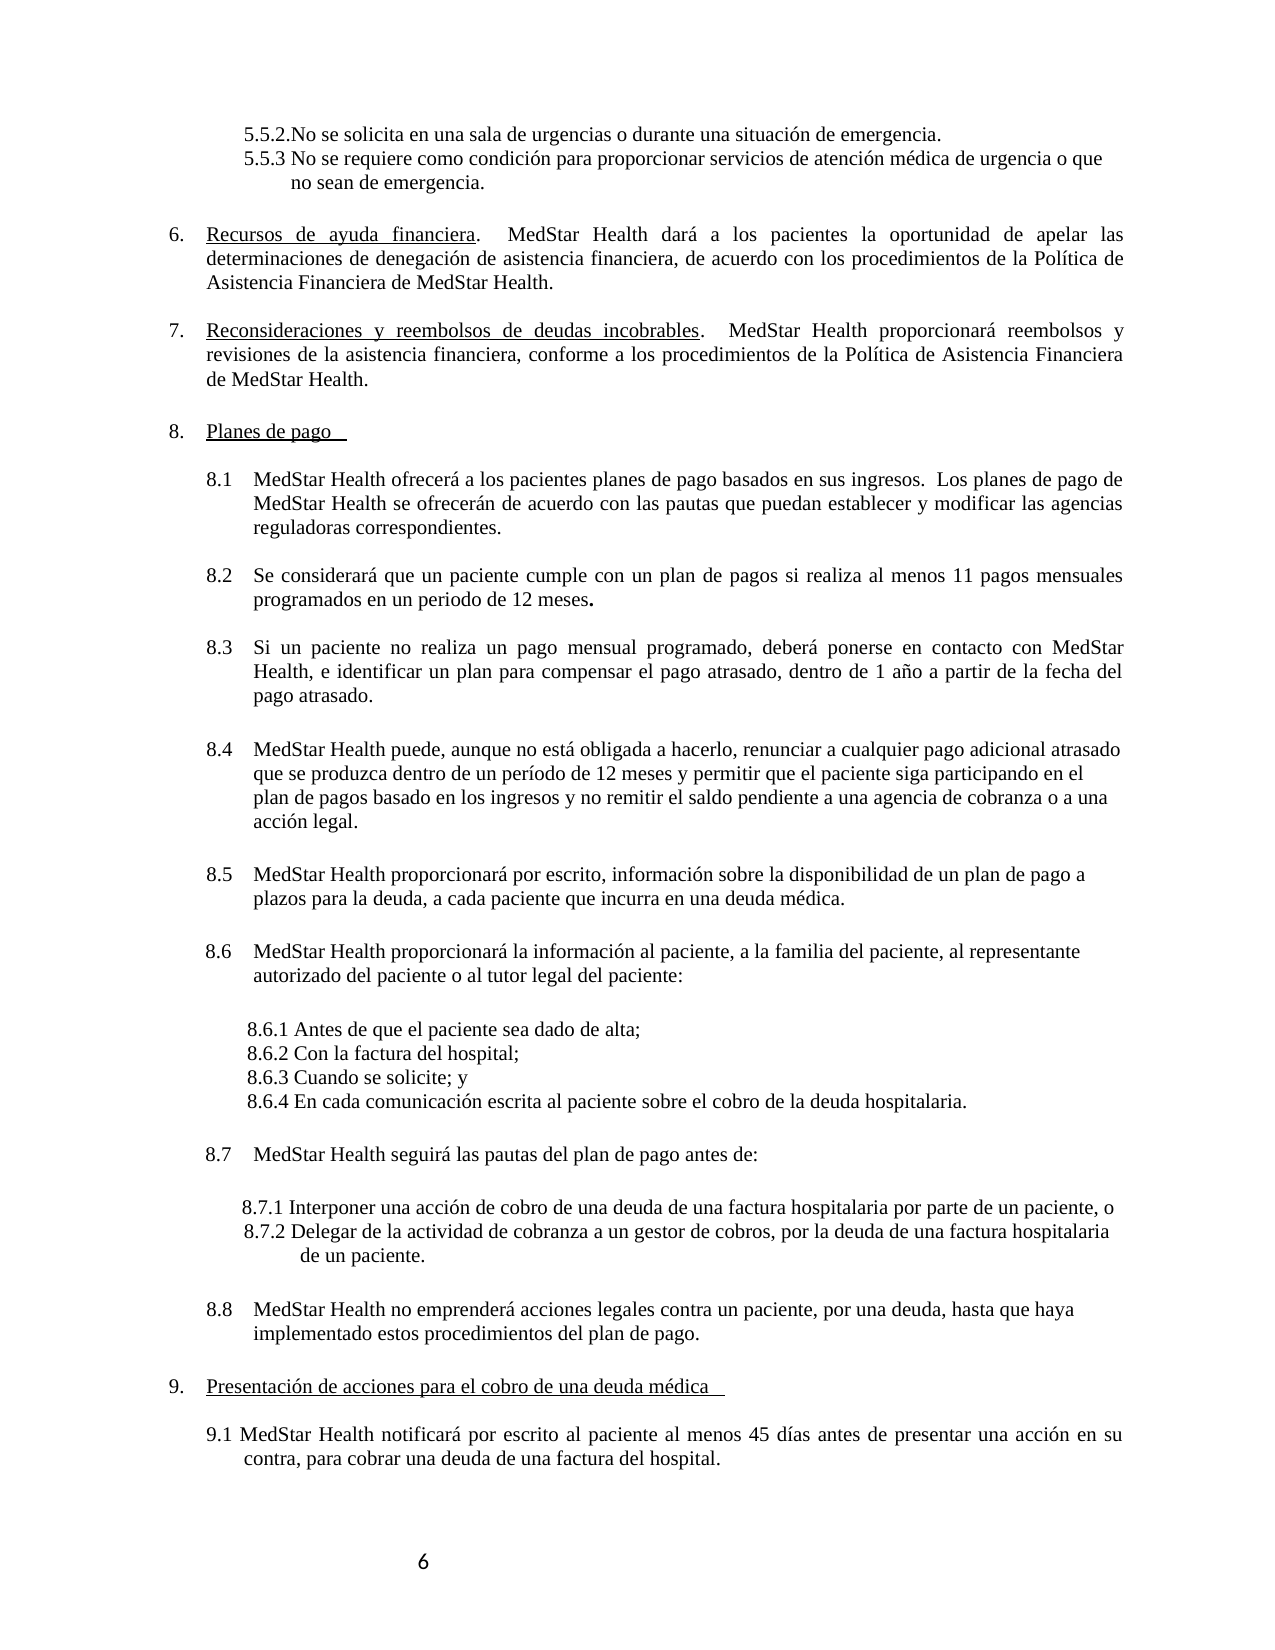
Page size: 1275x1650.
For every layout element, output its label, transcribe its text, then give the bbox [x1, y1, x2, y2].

text 8.8 MedStar Health no emprenderá acciones legales contra un paciente, por una deuda, hasta que haya implementado estos procedimientos del plan de pago. [206, 1296, 1125, 1344]
text 8.6.3 Cuando se solicite; y [169, 1064, 1125, 1089]
text 8.7.2 Delegar de la actividad de cobranza a un gestor de cobros, por la deuda de una factura hospitalaria de un paciente. [197, 1219, 1125, 1267]
text 8.6 MedStar Health proporcionará la información al paciente, a la familia del paciente, al representante autorizado del paciente o al tutor legal del paciente: [169, 939, 1125, 987]
text 8.7 MedStar Health seguirá las pautas del plan de pago antes de: [169, 1142, 1125, 1166]
text 7. Reconsideraciones y reembolsos de deudas incobrables. MedStar Health proporcionará reembolsos y revisiones de la asistencia financiera, conforme a los procedimientos de la Política de Asistencia Financiera de MedStar Health. [169, 318, 1125, 391]
text 6. Recursos de ayuda financiera. MedStar Health dará a los pacientes la oportunidad de apelar las determinaciones de denegación de asistencia financiera, de acuerdo con los procedimientos de la Política de Asistencia Financiera de MedStar Health. [169, 222, 1125, 294]
text 5.5.2.No se solicita en una sala de urgencias o durante una situación de emergencia. [244, 122, 1125, 146]
text 8.7.1 Interponer una acción de cobro de una deuda de una factura hospitalaria por parte de un paciente, o [169, 1195, 1125, 1219]
text 8.6.4 En cada comunicación escrita al paciente sobre el cobro de la deuda hospitalaria. [169, 1089, 1125, 1113]
text 8.3 Si un paciente no realiza un pago mensual programado, deberá ponerse en contacto con MedStar Health, e identificar un plan para compensar el pago atrasado, dentro de 1 año a partir de la fecha del pago atrasado. [206, 635, 1125, 707]
text 8.6.2 Con la factura del hospital; [169, 1041, 1125, 1064]
text 8.4 MedStar Health puede, aunque no está obligada a hacerlo, renunciar a cualquier pago adicional atrasado que se produzca dentro de un período de 12 meses y permitir que el paciente siga participando en el plan de pagos basado en los ingresos y no remitir el saldo pendiente a una agencia de cobranza o a una acción legal. [206, 736, 1125, 833]
text 9.1 MedStar Health notificará por escrito al paciente al menos 45 días antes de presentar una acción en su contra, para cobrar una deuda de una factura del hospital. [206, 1422, 1125, 1470]
text 8.1 MedStar Health ofrecerá a los pacientes planes de pago basados en sus ingresos. Los planes de pago de MedStar Health se ofrecerán de acuerdo con las pautas que puedan establecer y modificar las agencias reguladoras correspondientes. [206, 467, 1125, 539]
text 8.6.1 Antes de que el paciente sea dado de alta; [169, 1016, 1125, 1041]
text 8. Planes de pago [169, 418, 1125, 443]
text 8.5 MedStar Health proporcionará por escrito, información sobre la disponibilidad de un plan de pago a plazos para la deuda, a cada paciente que incurra en una deuda médica. [206, 862, 1125, 910]
text 9. Presentación de acciones para el cobro de una deuda médica [169, 1374, 1125, 1398]
text 5.5.3 No se requiere como condición para proporcionar servicios de atención médica de urgencia o que no sean de emergencia. [244, 146, 1125, 194]
text 8.2 Se considerará que un paciente cumple con un plan de pagos si realiza al menos 11 pagos mensuales programados en un periodo de 12 meses. [206, 563, 1125, 611]
